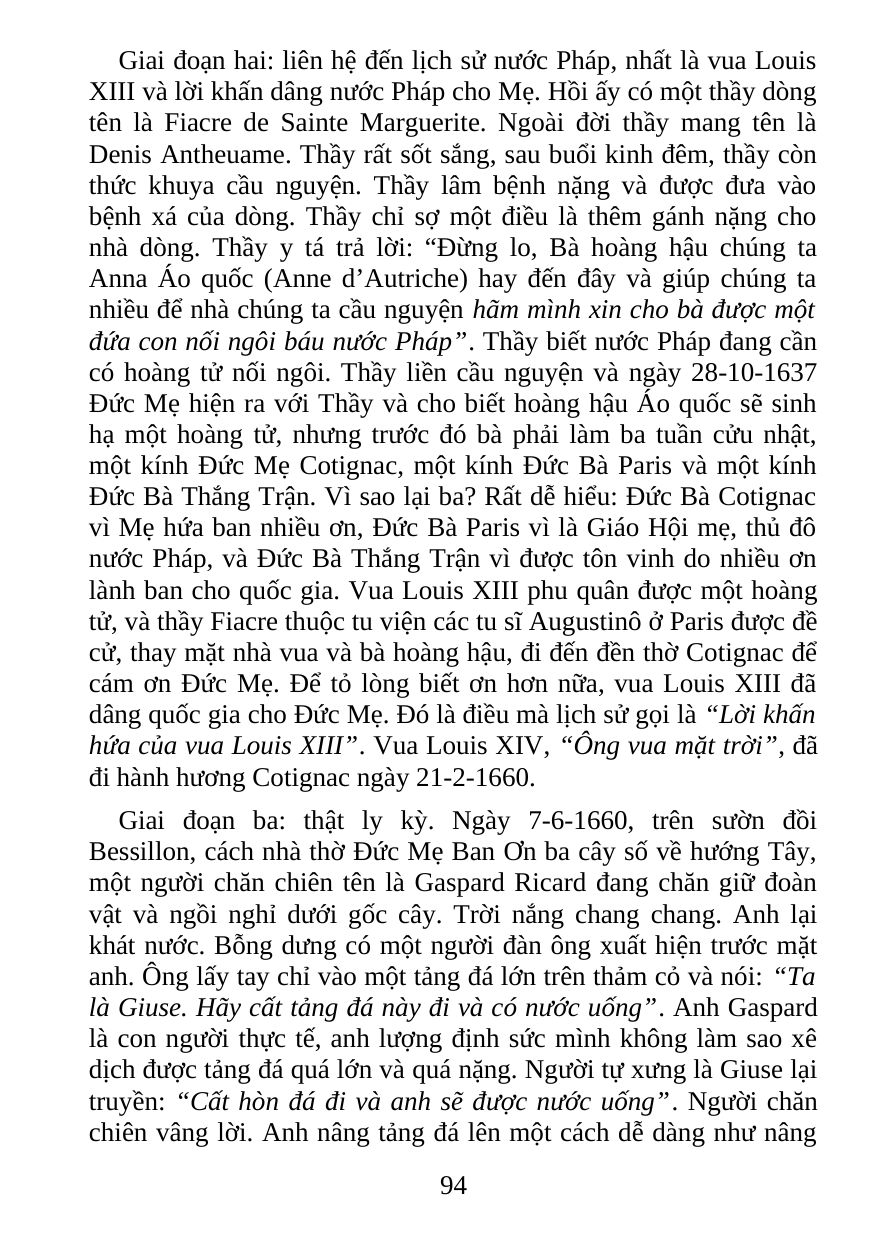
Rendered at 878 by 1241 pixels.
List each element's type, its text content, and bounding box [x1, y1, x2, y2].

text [89, 804, 818, 1147]
text Giai đoạn hai: liên hệ đến lịch sử nước Pháp, nhất là vua Louis XIII và lời khấn dâng nước Pháp cho Mẹ. Hồi ấy có một thầy dòng tên là Fiacre de Sainte Marguerite. Ngoài đời thầy mang tên là Denis Antheuame. Thầy rất sốt sắng, sau buổi kinh đêm, thầy còn thức khuya cầu nguyện. Thầy lâm bệnh nặng và được đưa vào bệnh xá của dòng. Thầy chỉ sợ một điều là thêm gánh nặng cho nhà dòng. Thầy y tá trả lời: “Đừng lo, Bà hoàng hậu chúng ta Anna Áo quốc (Anne d’Autriche) hay đến đây và giúp chúng ta nhiều để nhà chúng ta cầu nguyện hãm mình xin cho bà được một đứa con nối ngôi báu nước Pháp”. Thầy biết nước Pháp đang cần có hoàng tử nối ngôi. Thầy liền cầu nguyện và ngày 28-10-1637 Đức Mẹ hiện ra với Thầy và cho biết hoàng hậu Áo quốc sẽ sinh hạ một hoàng tử, nhưng trước đó bà phải làm ba tuần cửu nhật, một kính Đức Mẹ Cotignac, một kính Đức Bà Paris và một kính Đức Bà Thắng Trận. Vì sao lại ba? Rất dễ hiểu: Đức Bà Cotignac vì Mẹ hứa ban nhiều ơn, Đức Bà Paris vì là Giáo Hội mẹ, thủ đô nước Pháp, và Đức Bà Thắng Trận vì được tôn vinh do nhiều ơn lành ban cho quốc gia. Vua Louis XIII phu quân được một hoàng tử, và thầy Fiacre thuộc tu viện các tu sĩ Augustinô ở Paris được đề cử, thay mặt nhà vua và bà hoàng hậu, đi đến đền thờ Cotignac để cám ơn Đức Mẹ. Để tỏ lòng biết ơn hơn nữa, vua Louis XIII đã dâng quốc gia cho Đức Mẹ. Đó là điều mà lịch sử gọi là “Lời khấn hứa của vua Louis XIII”. Vua Louis XIV, “Ông vua mặt trời”, đã đi hành hương Cotignac ngày 21-2-1660. [89, 44, 818, 792]
